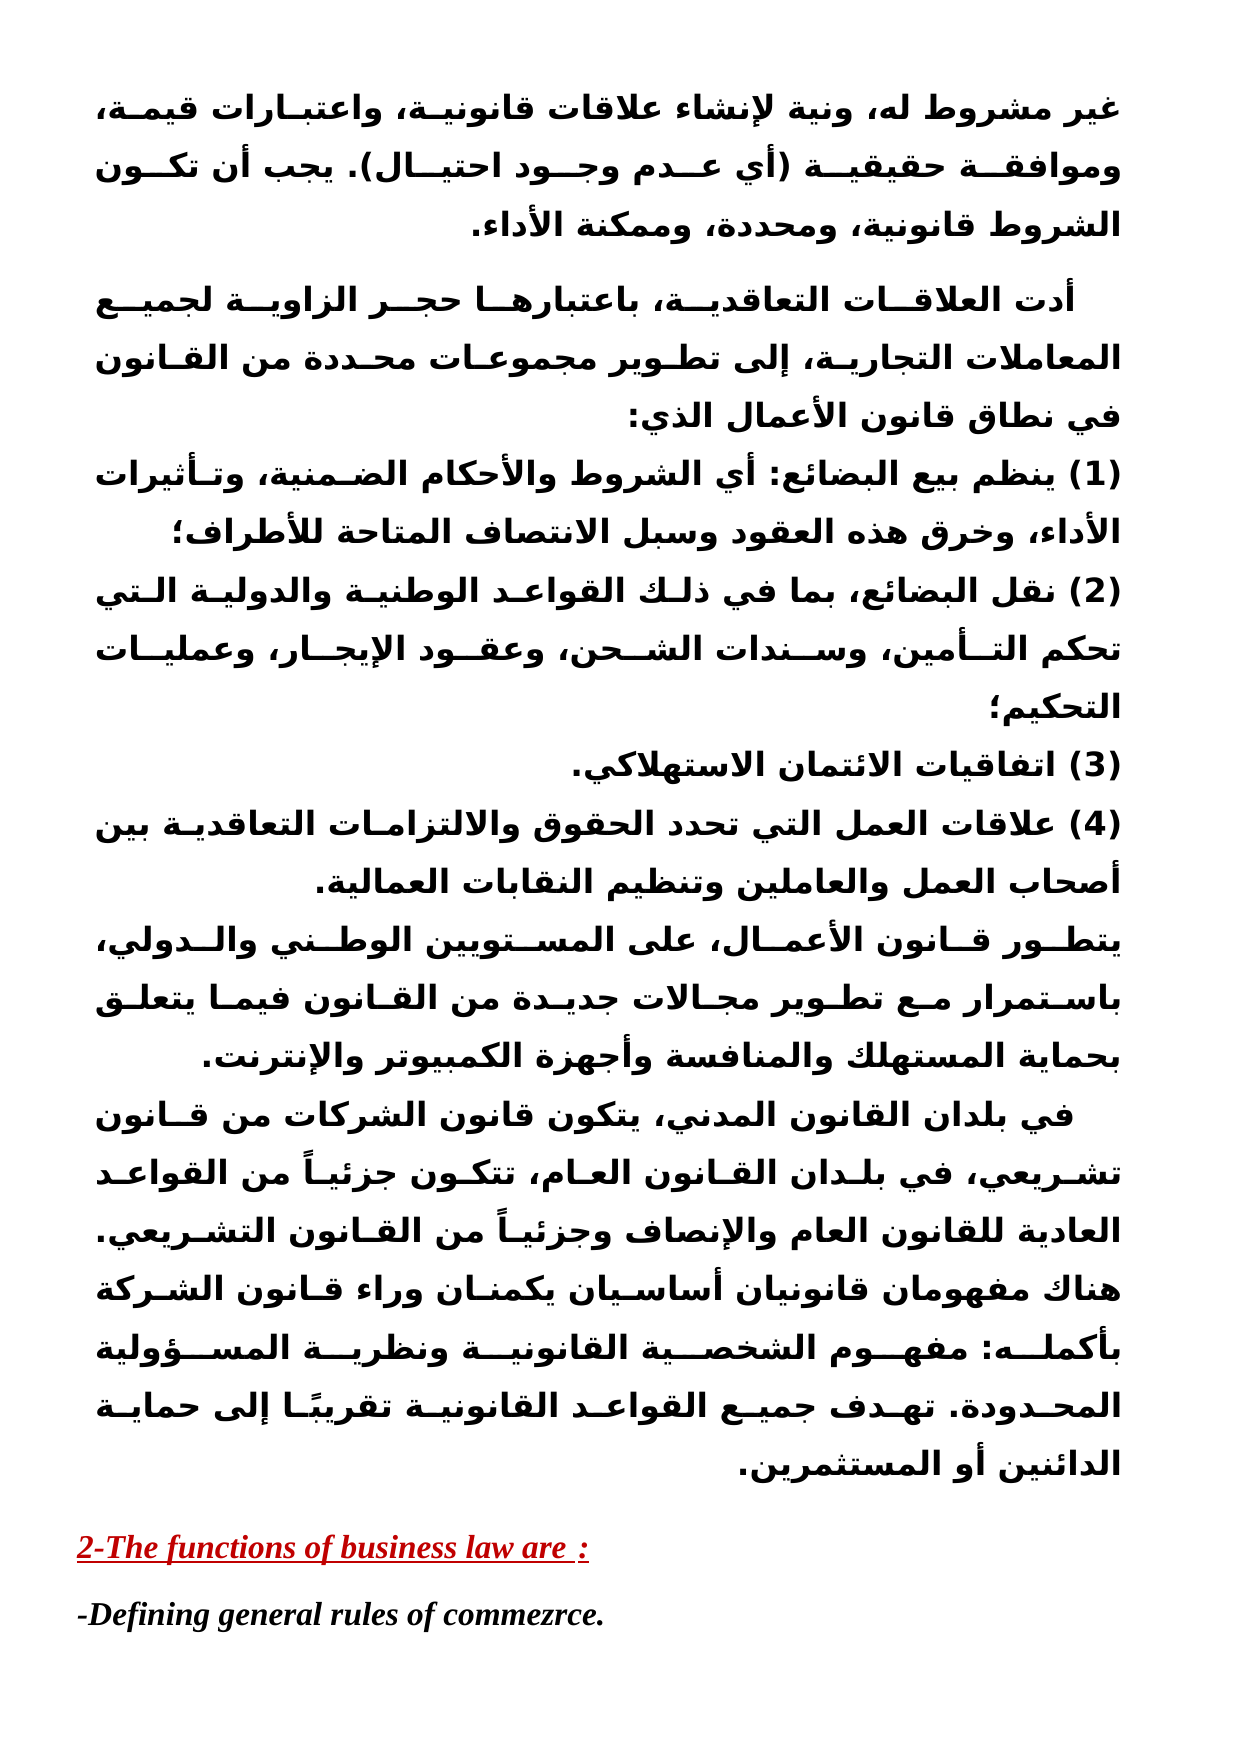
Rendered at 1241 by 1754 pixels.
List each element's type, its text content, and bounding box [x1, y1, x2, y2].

text أدت العلاقات التعاقدية، باعتبارها حجر الزاوية لجميع المعاملات التجارية، إلى تطوير مجموعات محددة من القانون في نطاق قانون الأعمال الذي: [94, 280, 1122, 435]
text (3) اتفاقيات الائتمان الاستهلاكي. [94, 746, 1122, 785]
text (2) نقل البضائع، بما في ذلك القواعد الوطنية والدولية التي تحكم التأمين، وسندات الشحن، وعقود الإيجار، وعمليات التحكيم؛ [94, 571, 1122, 726]
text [94, 89, 1122, 244]
text (4) علاقات العمل التي تحدد الحقوق والالتزامات التعاقدية بين أصحاب العمل والعاملين وتنظيم النقابات العمالية. [94, 804, 1122, 901]
text -Defining general rules of commezrce. [77, 1594, 1116, 1632]
text (1) ينظم بيع البضائع: أي الشروط والأحكام الضمنية، وتأثيرات الأداء، وخرق هذه العقود وسبل الانتصاف المتاحة للأطراف؛ [94, 455, 1122, 552]
text 2-The functions of business law are : [77, 1528, 1116, 1566]
text في بلدان القانون المدني، يتكون قانون الشركات من قانون تشريعي، في بلدان القانون العام، تتكون جزئياً من القواعد العادية للقانون العام والإنصاف وجزئياً من القانون التشريعي. هناك مفهومان قانونيان أساسيان يكمنان وراء قانون الشركة بأكمله: مفهوم الشخصية القانونية ونظرية المسؤولية المحدودة. تهدف جميع القواعد القانونية تقريبًا إلى حماية الدائنين أو المستثمرين. [94, 1095, 1122, 1483]
text يتطور قانون الأعمال، على المستويين الوطني والدولي، باستمرار مع تطوير مجالات جديدة من القانون فيما يتعلق بحماية المستهلك والمنافسة وأجهزة الكمبيوتر والإنترنت. [94, 921, 1122, 1076]
